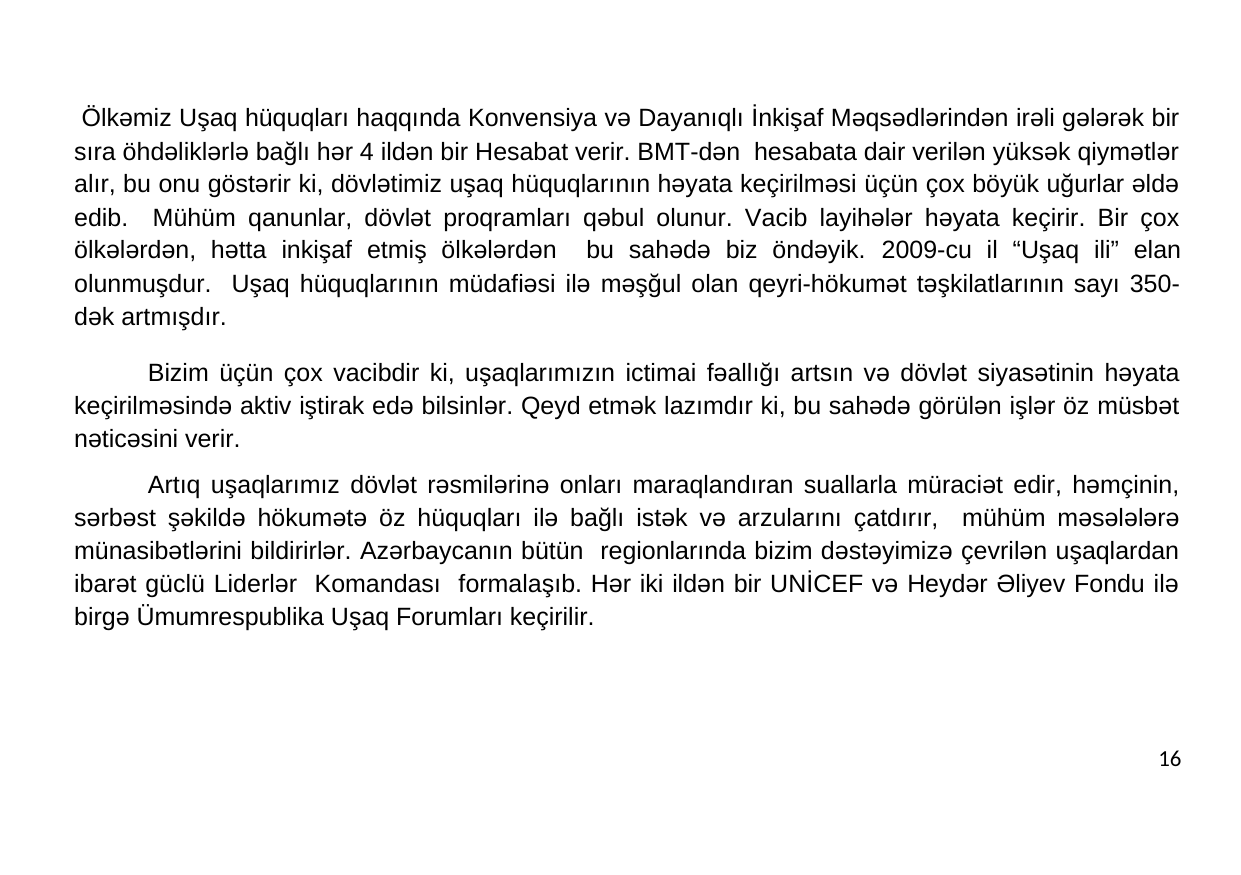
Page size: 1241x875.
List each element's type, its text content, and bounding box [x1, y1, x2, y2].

text Bizim üçün çox vacibdir ki, uşaqlarımızın ictimai fəallığı artsın və dövlət siyasətinin həyata keçirilməsində aktiv iştirak edə bilsinlər. Qeyd etmək lazımdır ki, bu sahədə görülən işlər öz müsbət nəticəsini verir. [74, 358, 1181, 453]
text Ölkəmiz Uşaq hüquqları haqqında Konvensiya və Dayanıqlı İnkişaf Məqsədlərindən irəli gələrək bir sıra öhdəliklərlə bağlı hər 4 ildən bir Hesabat verir. BMT-dən hesabata dair verilən yüksək qiymətlər alır, bu onu göstərir ki, dövlətimiz uşaq hüquqlarının həyata keçirilməsi üçün çox böyük uğurlar əldə edib. Mühüm qanunlar, dövlət proqramları qəbul olunur. Vacib layihələr həyata keçirir. Bir çox ölkələrdən, hətta inkişaf etmiş ölkələrdən bu sahədə biz öndəyik. 2009-cu il “Uşaq ili” elan olunmuşdur. Uşaq hüquqlarının müdafiəsi ilə məşğul olan qeyri-hökumət təşkilatlarının sayı 350-dək artmışdır. [74, 103, 1181, 330]
text Artıq uşaqlarımız dövlət rəsmilərinə onları maraqlandıran suallarla müraciət edir, həmçinin, sərbəst şəkildə hökumətə öz hüquqları ilə bağlı istək və arzularını çatdırır, mühüm məsələlərə münasibətlərini bildirirlər. Azərbaycanın bütün regionlarında bizim dəstəyimizə çevrilən uşaqlardan ibarət güclü Liderlər Komandası formalaşıb. Hər iki ildən bir UNİCEF və Heydər Əliyev Fondu ilə birgə Ümumrespublika Uşaq Forumları keçirilir. [74, 469, 1181, 630]
